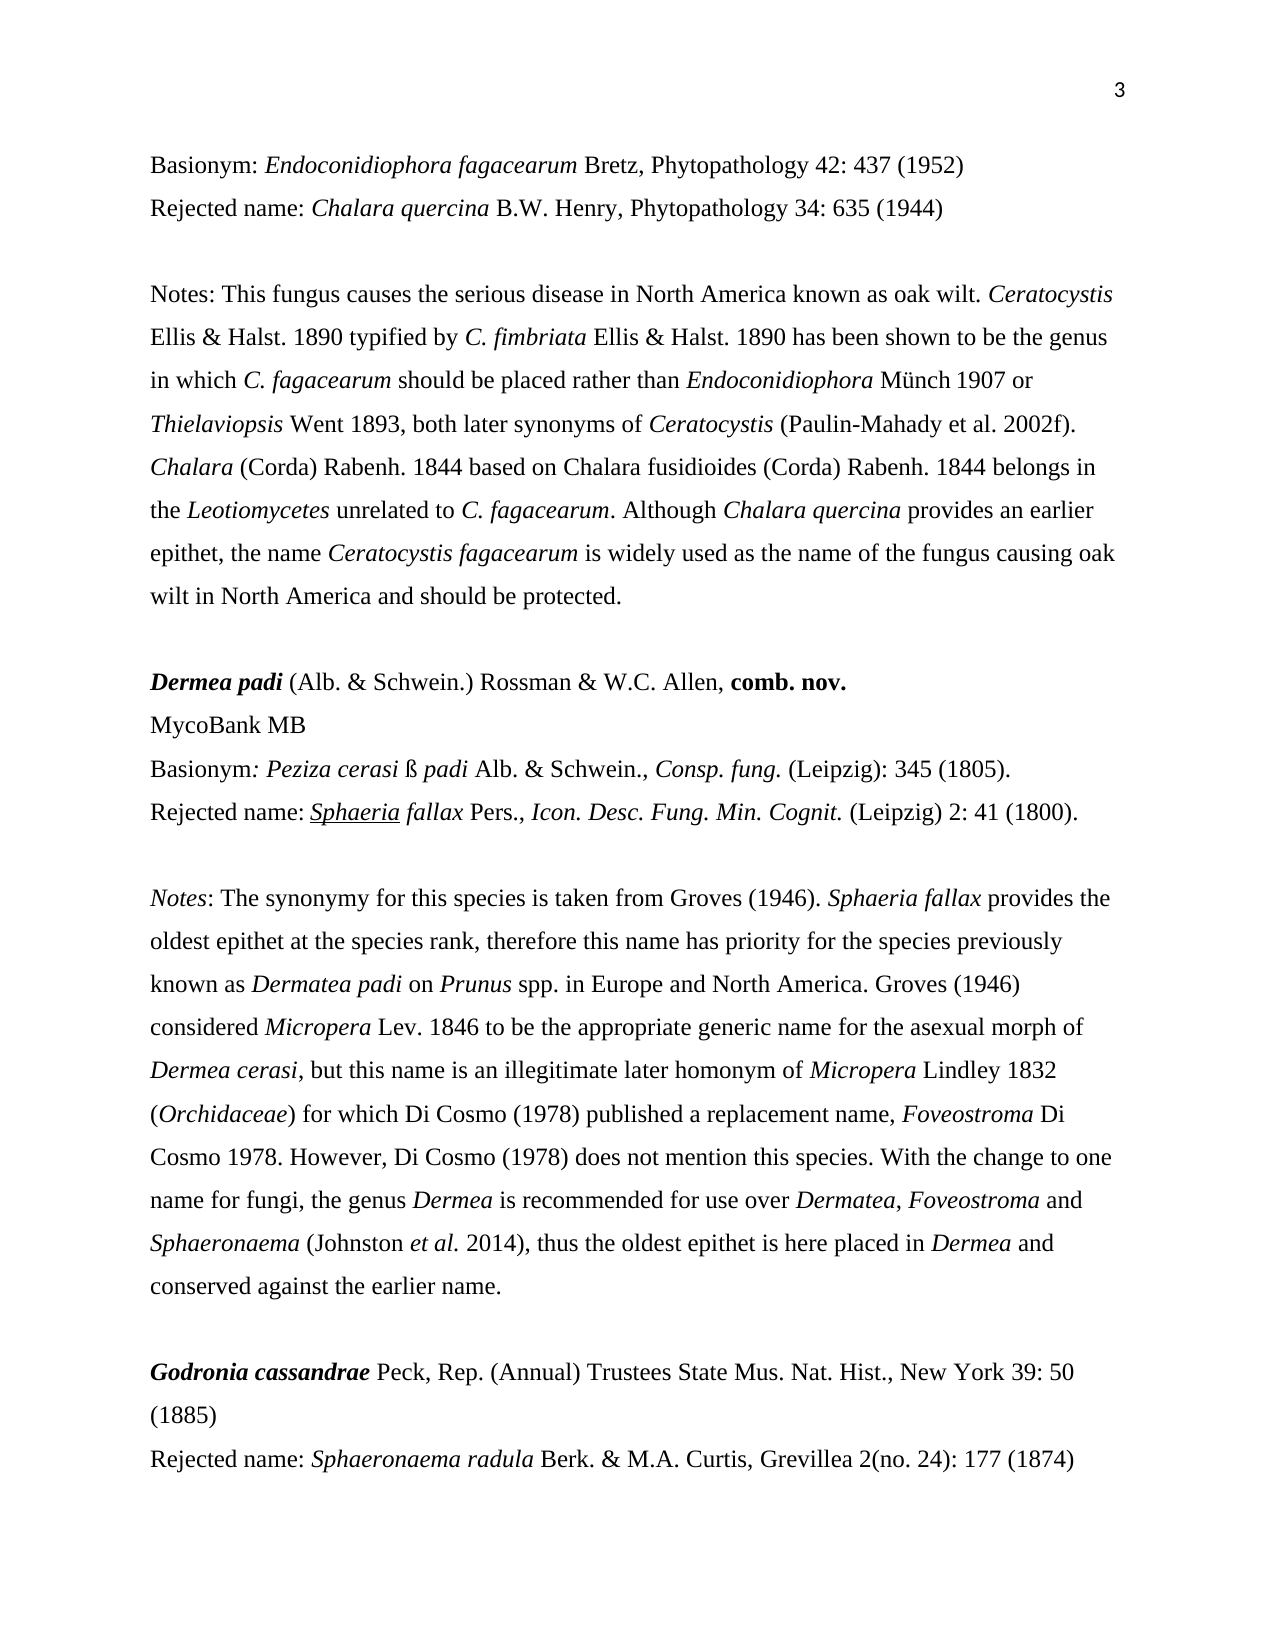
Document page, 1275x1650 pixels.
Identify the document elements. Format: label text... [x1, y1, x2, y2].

text Godronia cassandrae Peck, Rep. (Annual) Trustees State Mus. Nat. Hist., New York 39: 50 (1885) [150, 1357, 1125, 1429]
text Basionym: Endoconidiophora fagacearum Bretz, Phytopathology 42: 437 (1952) [150, 150, 1125, 179]
text Rejected name: Sphaeronaema radula Berk. & M.A. Curtis, Grevillea 2(no. 24): 177 (1874) [150, 1444, 1125, 1472]
text Notes: This fungus causes the serious disease in North America known as oak wilt. Ceratocystis Ellis & Halst. 1890 typified by C. fimbriata Ellis & Halst. 1890 has been shown to be the genus in which C. fagacearum should be placed rather than Endoconidiophora Münch 1907 or Thielaviopsis Went 1893, both later synonyms of Ceratocystis (Paulin-Mahady et al. 2002f). Chalara (Corda) Rabenh. 1844 based on Chalara fusidioides (Corda) Rabenh. 1844 belongs in the Leotiomycetes unrelated to C. fagacearum. Although Chalara quercina provides an earlier epithet, the name Ceratocystis fagacearum is widely used as the name of the fungus causing oak wilt in North America and should be protected. [150, 279, 1125, 610]
text MycoBank MB [150, 711, 1125, 739]
text Dermea padi (Alb. & Schwein.) Rossman & W.C. Allen, comb. nov. [150, 667, 1125, 696]
text Notes: The synonymy for this species is taken from Groves (1946). Sphaeria fallax provides the oldest epithet at the species rank, therefore this name has priority for the species previously known as Dermatea padi on Prunus spp. in Europe and North America. Groves (1946) considered Micropera Lev. 1846 to be the appropriate generic name for the asexual morph of Dermea cerasi, but this name is an illegitimate later homonym of Micropera Lindley 1832 (Orchidaceae) for which Di Cosmo (1978) published a replacement name, Foveostroma Di Cosmo 1978. However, Di Cosmo (1978) does not mention this species. With the change to one name for fungi, the genus Dermea is recommended for use over Dermatea, Foveostroma and Sphaeronaema (Johnston et al. 2014), thus the oldest epithet is here placed in Dermea and conserved against the earlier name. [150, 883, 1125, 1300]
text Rejected name: Sphaeria fallax Pers., Icon. Desc. Fung. Min. Cognit. (Leipzig) 2: 41 (1800). [150, 797, 1125, 826]
text Rejected name: Chalara quercina B.W. Henry, Phytopathology 34: 635 (1944) [150, 193, 1125, 222]
text Basionym: Peziza cerasi ß padi Alb. & Schwein., Consp. fung. (Leipzig): 345 (1805). [150, 754, 1125, 782]
